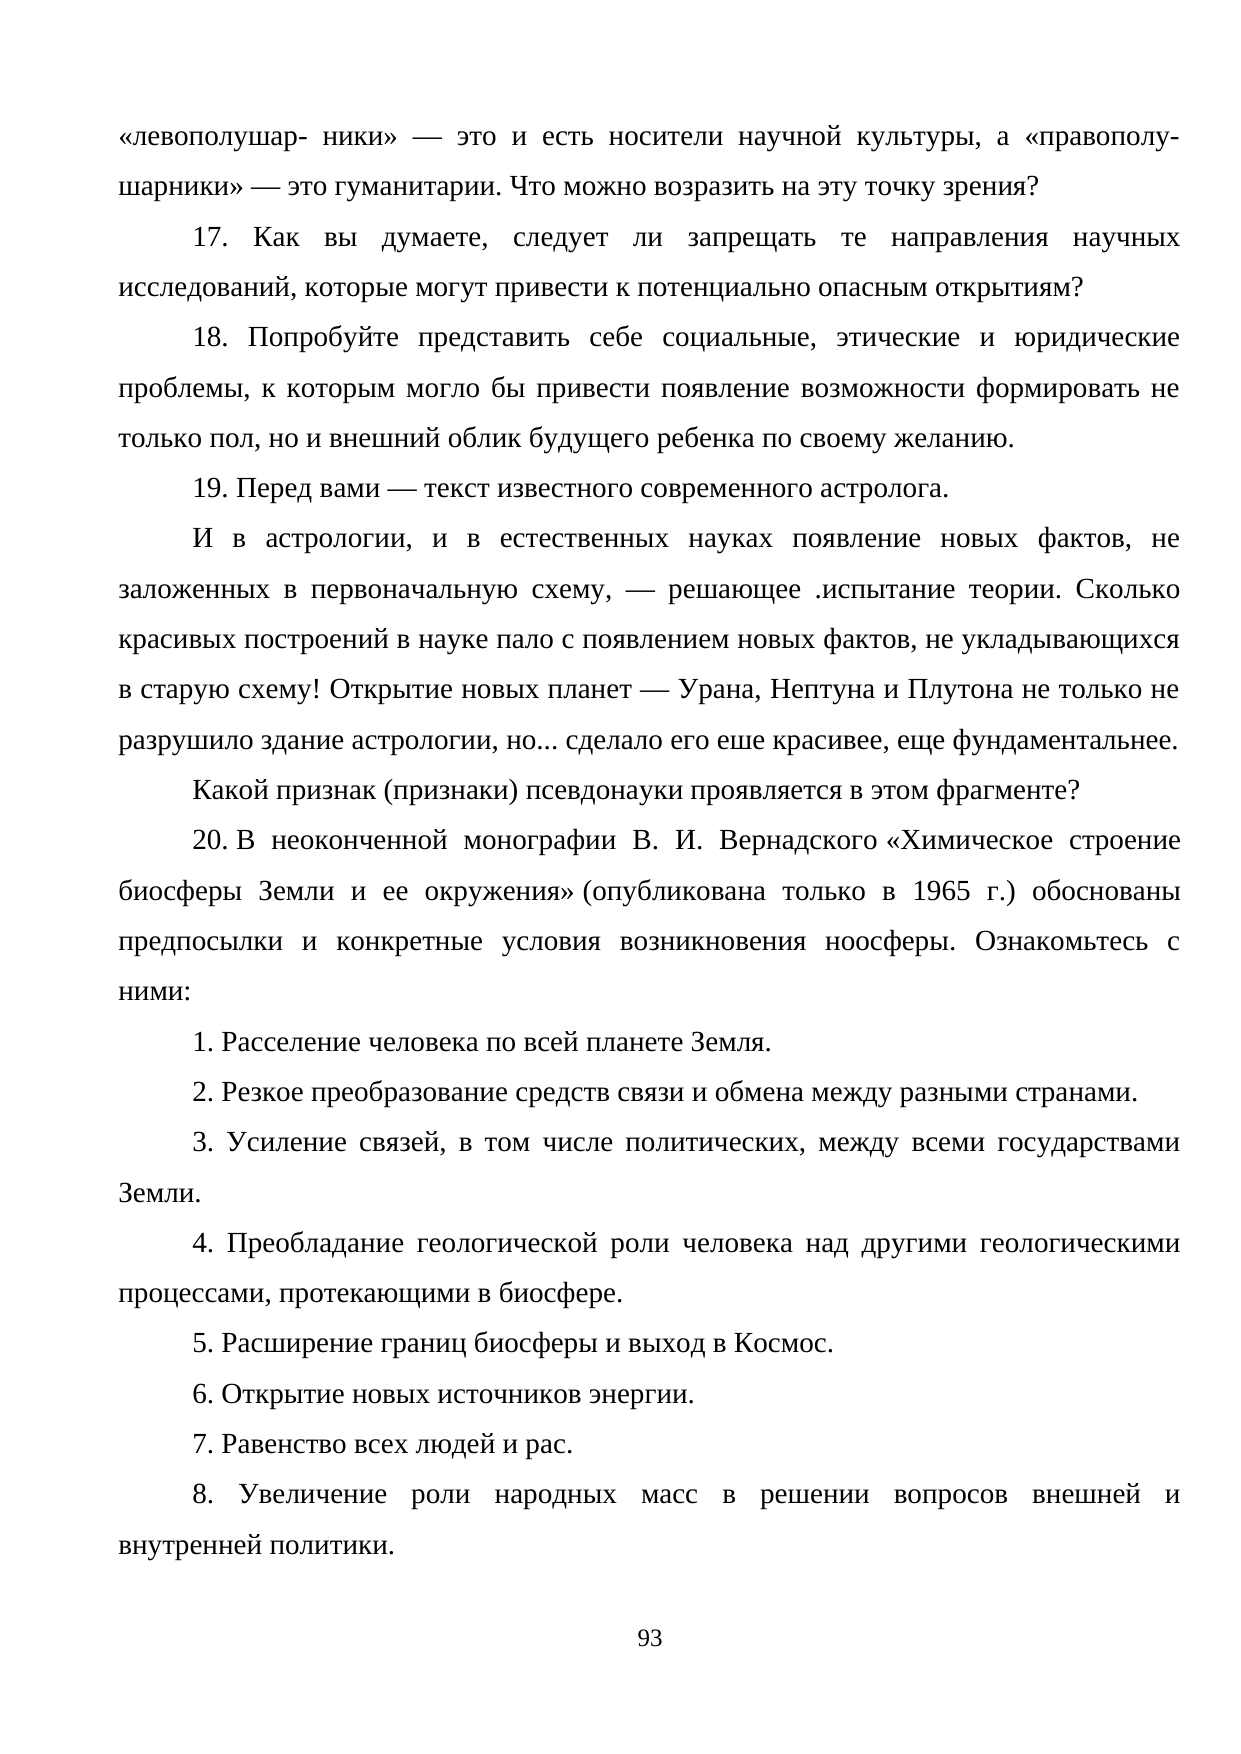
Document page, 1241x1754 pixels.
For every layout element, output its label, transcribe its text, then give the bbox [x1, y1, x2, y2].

text 18. Попробуйте представить себе социальные, этические и юридические проблемы, к которым могло бы привести появление возможности формировать не только пол, но и внешний облик будущего ребенка по своему желанию. [118, 319, 1181, 453]
text 8. Увеличение роли народных масс в решении вопросов внешней и внутренней политики. [118, 1477, 1181, 1560]
text 19. Перед вами — текст известного современного астролога. [118, 470, 1181, 504]
text Какой признак (признаки) псевдонауки проявляется в этом фрагменте? [118, 772, 1181, 806]
text 1. Расселение человека по всей планете Земля. [118, 1024, 1181, 1057]
text 7. Равенство всех людей и рас. [118, 1426, 1181, 1460]
text 3. Усиление связей, в том числе политических, между всеми государствами Земли. [118, 1124, 1181, 1208]
text 5. Расширение границ биосферы и выход в Космос. [118, 1326, 1181, 1359]
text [118, 118, 1181, 202]
text 20. В неоконченной монографии В. И. Вернадского «Химическое строение биосферы Земли и ее окружения» (опубликована только в 1965 г.) обоснованы предпосылки и конкретные условия возникновения ноосферы. Ознакомьтесь с ними: [118, 822, 1181, 1007]
text 4. Преобладание геологической роли человека над другими геологическими процессами, протекающими в биосфере. [118, 1225, 1181, 1309]
text 6. Открытие новых источников энергии. [118, 1376, 1181, 1409]
text И в астрологии, и в естественных науках появление новых фактов, не заложенных в первоначальную схему, — решающее .испытание теории. Сколько красивых построений в науке пало с появлением новых фактов, не укладывающихся в старую схему! Открытие новых планет — Урана, Нептуна и Плутона не только не разрушило здание астрологии, но... сделало его еше красивее, еще фундаментальнее. [118, 521, 1181, 755]
text 17. Как вы думаете, следует ли запрещать те направления научных исследований, которые могут привести к потенциально опасным открытиям? [118, 219, 1181, 303]
text 2. Резкое преобразование средств связи и обмена между разными странами. [118, 1074, 1181, 1108]
